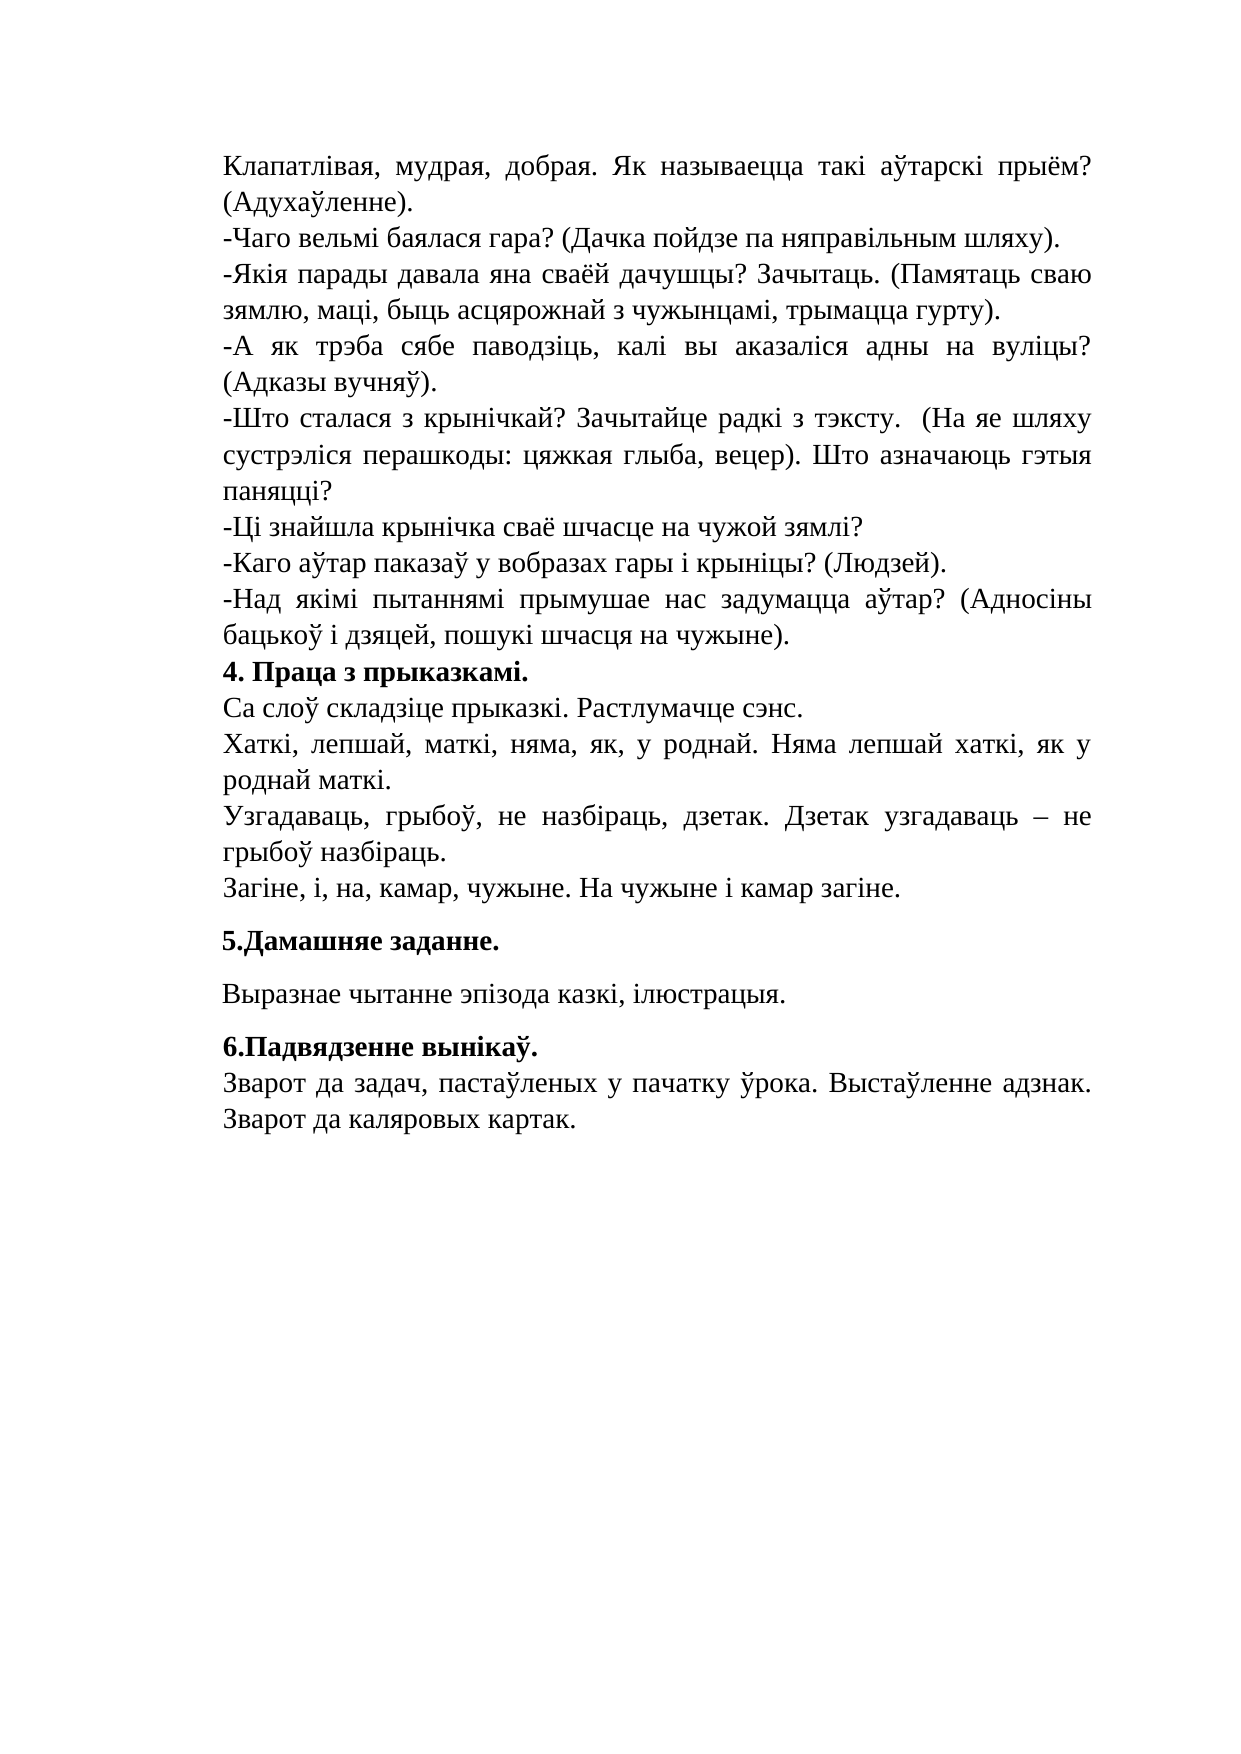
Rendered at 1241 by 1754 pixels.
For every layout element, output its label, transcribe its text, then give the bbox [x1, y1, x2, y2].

list -Над якімі пытаннямі прымушае нас задумацца аўтар? (Адносіны бацькоў і дзяцей, пошукі шчасця на чужыне). [223, 581, 1093, 651]
list -Якія парады давала яна сваёй дачушцы? Зачытаць. (Памятаць сваю зямлю, маці, быць асцярожнай з чужынцамі, трымацца гурту). [223, 256, 1093, 326]
text Выразнае чытанне эпізода казкі, ілюстрацыя. [185, 976, 1093, 1010]
text 5.Дамашняе заданне. [185, 923, 1093, 957]
list -А як трэба сябе паводзіць, калі вы аказаліся адны на вуліцы? (Адказы вучняў). [223, 328, 1093, 398]
list -Каго аўтар паказаў у вобразах гары і крыніцы? (Людзей). [223, 545, 1093, 579]
list Клапатлівая, мудрая, добрая. Як называецца такі аўтарскі прыём? (Адухаўленне). [223, 148, 1093, 217]
list -Чаго вельмі баялася гара? (Дачка пойдзе па няправільным шляху). [223, 220, 1093, 253]
list -Ці знайшла крынічка сваё шчасце на чужой зямлі? [223, 509, 1093, 543]
list 6.Падвядзенне вынікаў. [223, 1029, 1093, 1062]
list Са слоў складзіце прыказкі. Растлумачце сэнс. [223, 690, 1093, 723]
list Узгадаваць, грыбоў, не назбіраць, дзетак. Дзетак узгадаваць – не грыбоў назбіраць. [223, 798, 1093, 868]
list 4. Праца з прыказкамі. [223, 654, 1093, 687]
list Зварот да задач, пастаўленых у пачатку ўрока. Выстаўленне адзнак. Зварот да каляровых картак. [223, 1065, 1093, 1135]
list -Што сталася з крынічкай? Зачытайце радкі з тэксту. (На яе шляху сустрэліся перашкоды: цяжкая глыба, вецер). Што азначаюць гэтыя паняцці? [223, 401, 1093, 506]
list Хаткі, лепшай, маткі, няма, як, у роднай. Няма лепшай хаткі, як у роднай маткі. [223, 726, 1093, 796]
list Загіне, і, на, камар, чужыне. На чужыне і камар загіне. [223, 871, 1093, 904]
